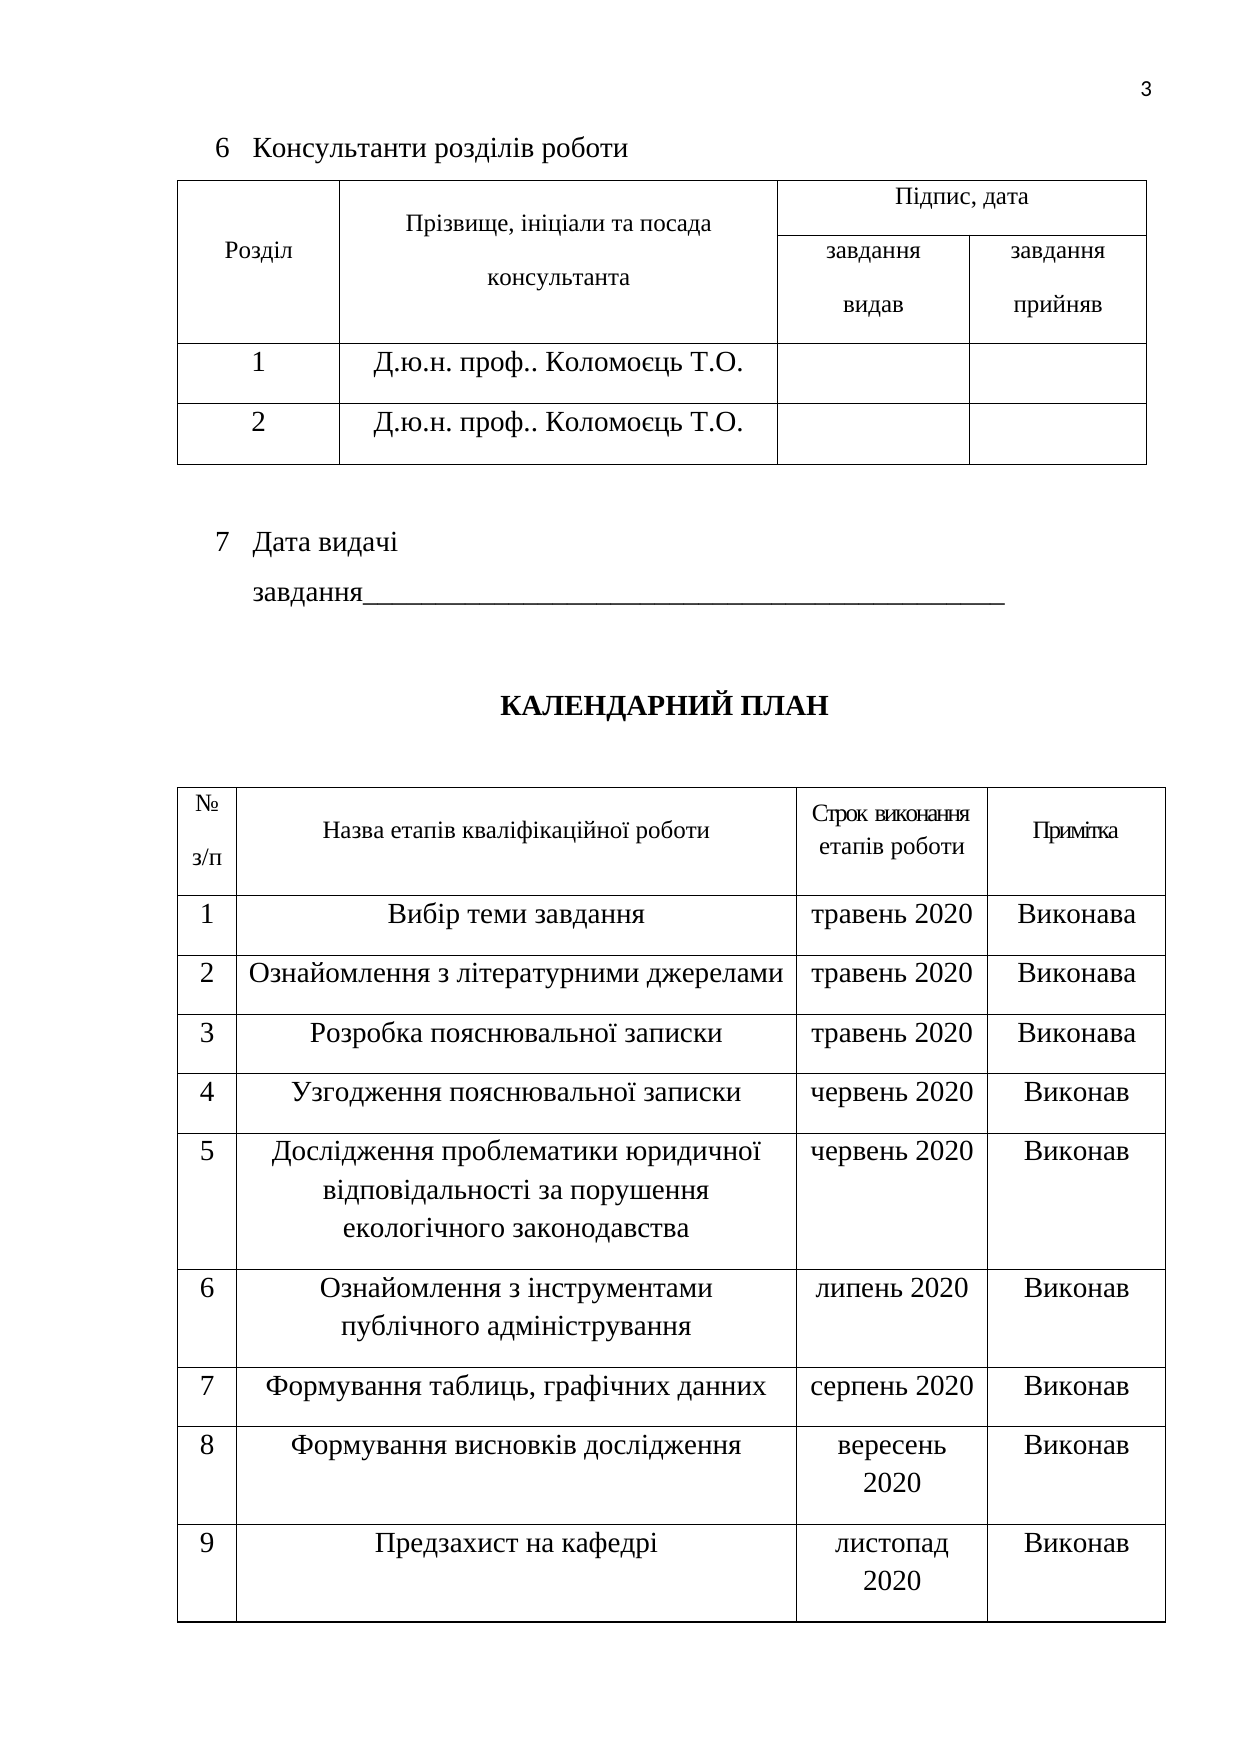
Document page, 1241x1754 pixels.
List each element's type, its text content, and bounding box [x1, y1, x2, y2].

table_cell Формування таблиць, графічних данних [237, 1368, 796, 1426]
table_cell 1 [178, 344, 339, 403]
table_cell травень 2020 [797, 896, 987, 954]
table_cell Виконав [988, 1525, 1165, 1621]
table_cell Виконав [988, 1368, 1165, 1426]
table_cell Виконава [988, 956, 1165, 1014]
table_cell 7 [178, 1368, 236, 1426]
table_cell Виконава [988, 896, 1165, 954]
table_cell Виконав [988, 1134, 1165, 1269]
text КАЛЕНДАРНИЙ ПЛАН [177, 688, 1152, 722]
table_cell Узгодження пояснювальної записки [237, 1074, 796, 1132]
table_cell вересень 2020 [797, 1427, 987, 1524]
table_cell червень 2020 [797, 1134, 987, 1269]
table_cell Предзахист на кафедрі [237, 1525, 796, 1621]
table_cell серпень 2020 [797, 1368, 987, 1426]
table_cell червень 2020 [797, 1074, 987, 1132]
table_cell 5 [178, 1134, 236, 1269]
table_cell 9 [178, 1525, 236, 1621]
table_cell завдання прийняв [970, 236, 1146, 343]
table_header Прізвище, ініціали та посада консультанта [340, 181, 777, 343]
table_cell Ознайомлення з літературними джерелами [237, 956, 796, 1014]
table_cell 8 [178, 1427, 236, 1524]
table_cell 4 [178, 1074, 236, 1132]
table_cell [970, 404, 1146, 464]
table_cell 1 [178, 896, 236, 954]
table_cell 6 [178, 1270, 236, 1367]
table_cell [970, 344, 1146, 403]
list Консультанти розділів роботи [215, 130, 1152, 163]
table_cell Ознайомлення з інструментами публічного адміністрування [237, 1270, 796, 1367]
table_cell травень 2020 [797, 956, 987, 1014]
table_cell Дослідження проблематики юридичної відповідальності за порушення екологічного законодавства [237, 1134, 796, 1269]
table_cell 3 [178, 1015, 236, 1073]
table_header Розділ [178, 181, 339, 343]
table_cell Формування висновків дослідження [237, 1427, 796, 1524]
table_header Підпис, дата [778, 181, 1146, 234]
table_cell завдання видав [778, 236, 969, 343]
table_cell Виконав [988, 1270, 1165, 1367]
table_cell Д.ю.н. проф.. Коломоєць Т.О. [340, 404, 777, 464]
table_cell Виконав [988, 1427, 1165, 1524]
table_header Строк виконання етапів роботи [797, 788, 987, 895]
table_header Примітка [988, 788, 1165, 895]
table_cell Вибір теми завдання [237, 896, 796, 954]
table_cell травень 2020 [797, 1015, 987, 1073]
table_cell Виконав [988, 1074, 1165, 1132]
table_cell 2 [178, 956, 236, 1014]
table_cell 2 [178, 404, 339, 464]
table_cell [778, 344, 969, 403]
table_cell листопад 2020 [797, 1525, 987, 1621]
table_cell Розробка пояснювальної записки [237, 1015, 796, 1073]
table_cell Виконава [988, 1015, 1165, 1073]
table_header № з/п [178, 788, 236, 895]
list Дата видачі завдання____________________________________________ [215, 524, 1152, 608]
table_cell липень 2020 [797, 1270, 987, 1367]
table_header Назва етапів кваліфікаційної роботи [237, 788, 796, 895]
table_cell [778, 404, 969, 464]
table_cell Д.ю.н. проф.. Коломоєць Т.О. [340, 344, 777, 403]
